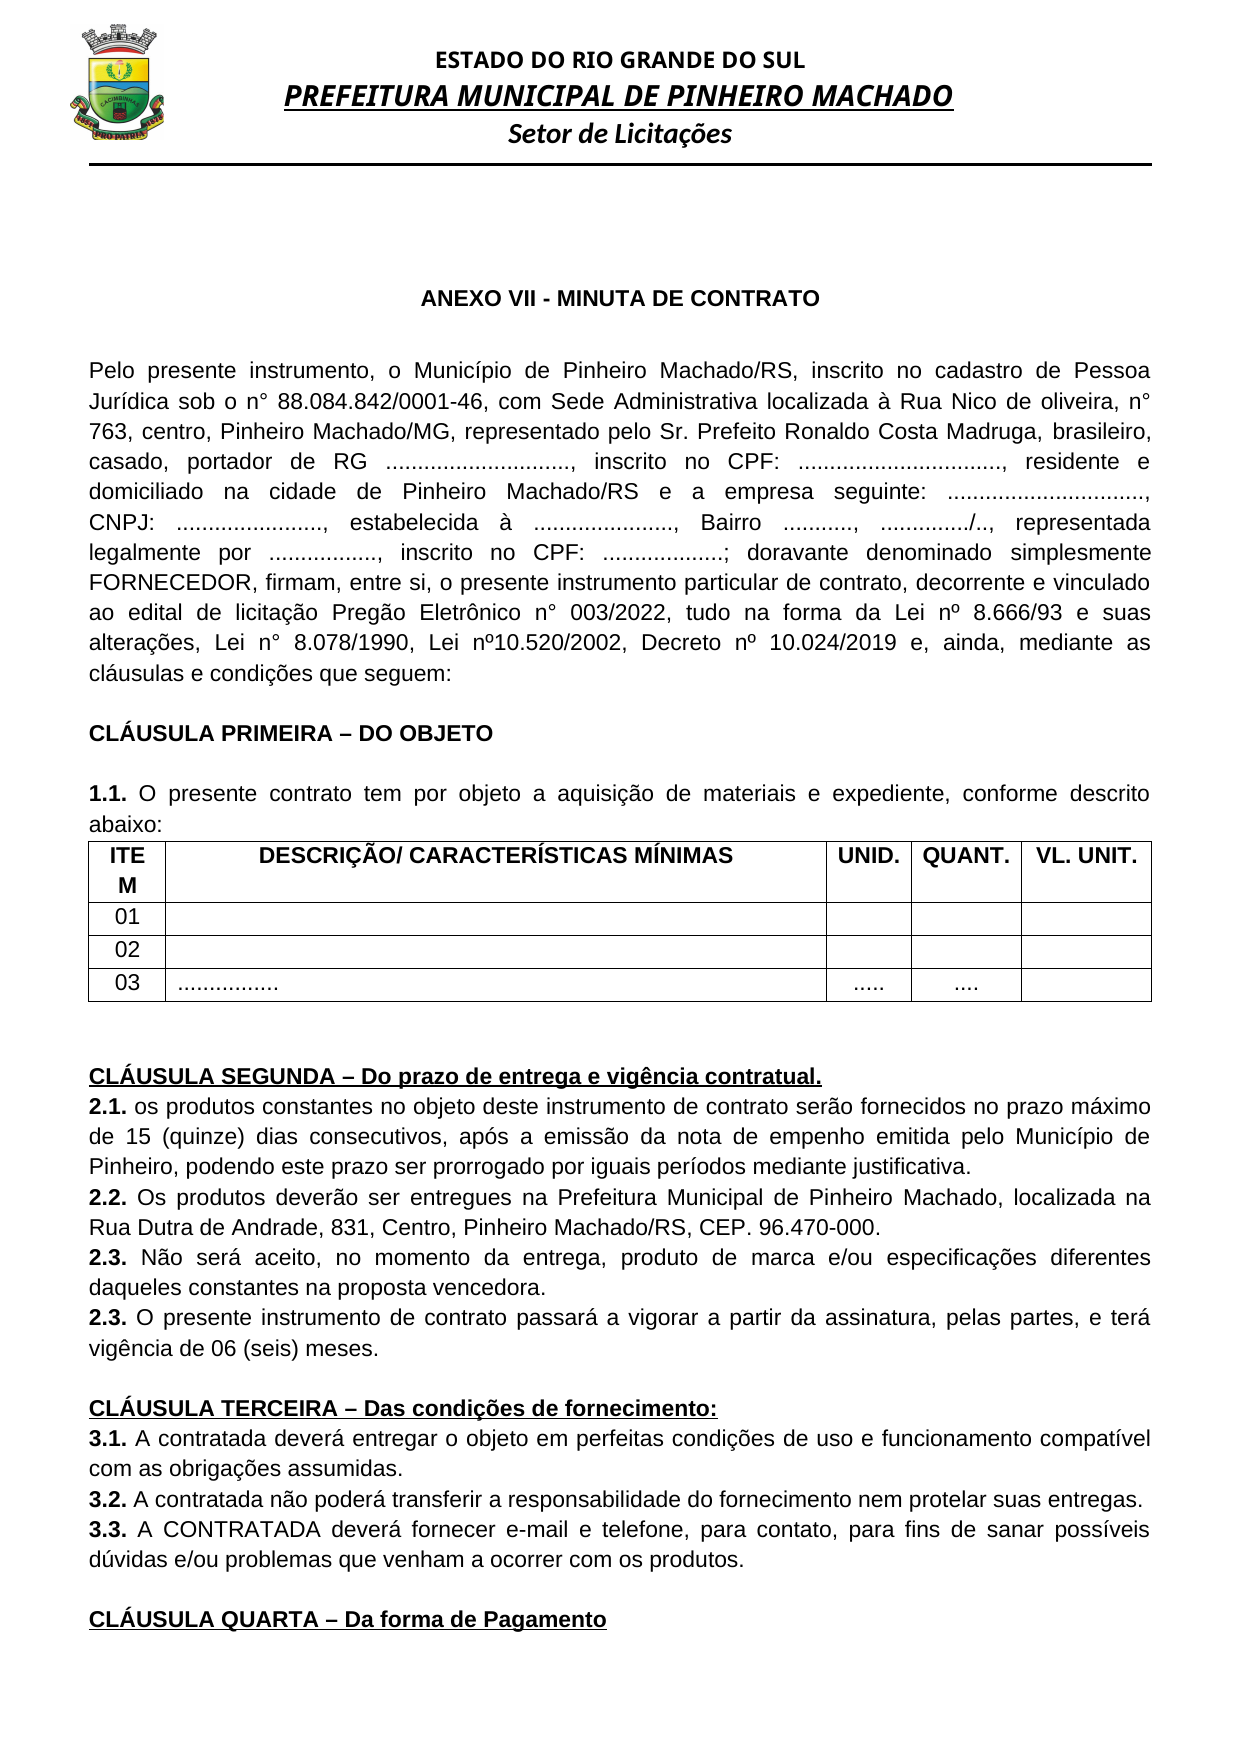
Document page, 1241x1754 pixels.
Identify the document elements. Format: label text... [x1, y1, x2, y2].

text CLÁUSULA PRIMEIRA – DO OBJETO [89, 720, 1152, 746]
table_cell [166, 903, 826, 935]
table_header VL. UNIT. [1022, 842, 1151, 902]
text CLÁUSULA QUARTA – Da forma de Pagamento [89, 1606, 1152, 1633]
table_header ITEM [89, 842, 165, 902]
table_header DESCRIÇÃO/ CARACTERÍSTICAS MÍNIMAS [166, 842, 826, 902]
table_cell [166, 936, 826, 968]
text 2.3. Não será aceito, no momento da entrega, produto de marca e/ou especificações diferentes daqueles constantes na proposta vencedora. [89, 1244, 1152, 1301]
table_cell 01 [89, 903, 165, 935]
table_cell 03 [89, 969, 165, 1001]
table_cell [1022, 936, 1151, 968]
text ANEXO VII - MINUTA DE CONTRATO [89, 284, 1152, 311]
text 2.3. O presente instrumento de contrato passará a vigorar a partir da assinatura, pelas partes, e terá vigência de 06 (seis) meses. [89, 1304, 1152, 1361]
text 2.1. os produtos constantes no objeto deste instrumento de contrato serão fornecidos no prazo máximo de 15 (quinze) dias consecutivos, após a emissão da nota de empenho emitida pelo Município de Pinheiro, podendo este prazo ser prorrogado por iguais períodos mediante justificativa. [89, 1093, 1152, 1180]
text 3.3. A CONTRATADA deverá fornecer e-mail e telefone, para contato, para fins de sanar possíveis dúvidas e/ou problemas que venham a ocorrer com os produtos. [89, 1516, 1152, 1572]
text Pelo presente instrumento, o Município de Pinheiro Machado/RS, inscrito no cadastro de Pessoa Jurídica sob o n° 88.084.842/0001-46, com Sede Administrativa localizada à Rua Nico de oliveira, n° 763, centro, Pinheiro Machado/MG, representado pelo Sr. Prefeito Ronaldo Costa Madruga, brasileiro, casado, portador de RG ............................., inscrito no CPF: ................................, residente e domiciliado na cidade de Pinheiro Machado/RS e a empresa seguinte: ..............................., CNPJ: ......................., estabelecida à ......................, Bairro ..........., ............../.., representada legalmente por ................., inscrito no CPF: ...................; doravante denominado simplesmente FORNECEDOR, firmam, entre si, o presente instrumento particular de contrato, decorrente e vinculado ao edital de licitação Pregão Eletrônico n° 003/2022, tudo na forma da Lei nº 8.666/93 e suas alterações, Lei n° 8.078/1990, Lei nº10.520/2002, Decreto nº 10.024/2019 e, ainda, mediante as cláusulas e condições que seguem: [89, 357, 1152, 686]
table_cell [827, 903, 911, 935]
picture [70, 24, 164, 140]
table_cell 02 [89, 936, 165, 968]
table_cell [827, 936, 911, 968]
text 3.2. A contratada não poderá transferir a responsabilidade do fornecimento nem protelar suas entregas. [89, 1486, 1152, 1512]
table_cell [1022, 903, 1151, 935]
text 3.1. A contratada deverá entregar o objeto em perfeitas condições de uso e funcionamento compatível com as obrigações assumidas. [89, 1425, 1152, 1482]
table_cell [1022, 969, 1151, 1001]
table_header UNID. [827, 842, 911, 902]
table_cell ................ [166, 969, 826, 1001]
table_cell [912, 903, 1021, 935]
table_cell ..... [827, 969, 911, 1001]
text CLÁUSULA SEGUNDA – Do prazo de entrega e vigência contratual. [89, 1063, 1152, 1089]
table_header QUANT. [912, 842, 1021, 902]
text 2.2. Os produtos deverão ser entregues na Prefeitura Municipal de Pinheiro Machado, localizada na Rua Dutra de Andrade, 831, Centro, Pinheiro Machado/RS, CEP. 96.470-000. [89, 1183, 1152, 1240]
table_cell .... [912, 969, 1021, 1001]
text CLÁUSULA TERCEIRA – Das condições de fornecimento: [89, 1395, 1152, 1421]
text 1.1. O presente contrato tem por objeto a aquisição de materiais e expediente, conforme descrito abaixo: [89, 780, 1152, 837]
table_cell [912, 936, 1021, 968]
